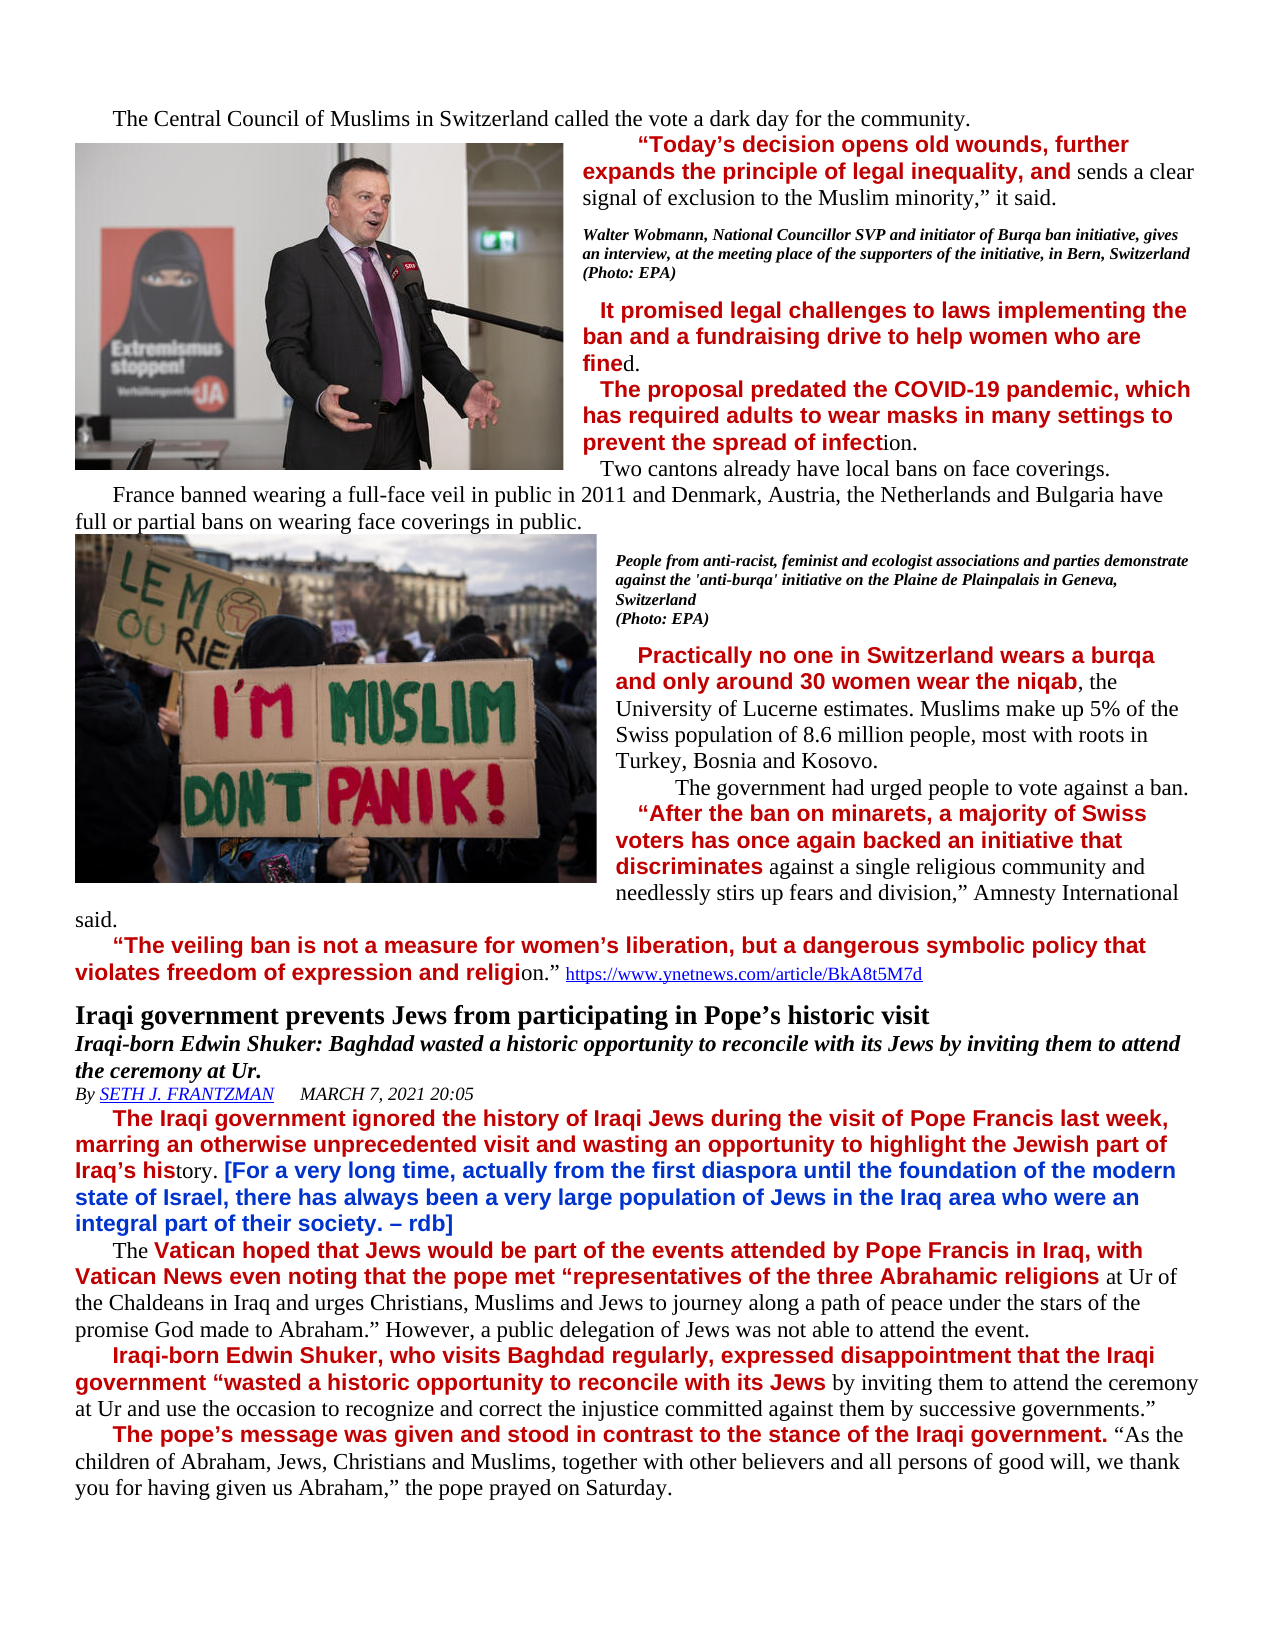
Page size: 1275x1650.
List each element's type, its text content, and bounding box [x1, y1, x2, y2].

picture [75, 534, 597, 883]
text “The veiling ban is not a measure for women’s liberation, but a dangerous symbolic policy that violates freedom of expression and religion.” https://www.ynetnews.com/article/BkA8t5M7d [75, 932, 1200, 985]
text “After the ban on minarets, a majority of Swiss voters has once again backed an initiative that discriminates against a single religious community and needlessly stirs up fears and division,” Amnesty International said. [75, 800, 1200, 932]
picture [75, 143, 564, 470]
text (Photo: EPA) [597, 608, 1200, 628]
text Iraqi-born Edwin Shuker: Baghdad wasted a historic opportunity to reconcile with its Jews by inviting them to attend the ceremony at Ur. [75, 1030, 1200, 1083]
text The pope’s message was given and stood in contrast to the stance of the Iraqi government. “As the children of Abraham, Jews, Christians and Muslims, together with other believers and all persons of good will, we thank you for having given us Abraham,” the pope prayed on Saturday. [75, 1421, 1200, 1501]
text Iraqi government prevents Jews from participating in Pope’s historic visit [75, 999, 1200, 1030]
text The Vatican hoped that Jews would be part of the events attended by Pope Francis in Iraq, with Vatican News even noting that the pope met “representatives of the three Abrahamic religions at Ur of the Chaldeans in Iraq and urges Christians, Muslims and Jews to journey along a path of peace under the stars of the promise God made to Abraham.” However, a public delegation of Jews was not able to attend the event. [75, 1237, 1200, 1342]
text “Today’s decision opens old wounds, further expands the principle of legal inequality, and sends a clear signal of exclusion to the Muslim minority,” it said. [75, 131, 1200, 211]
text France banned wearing a full-face veil in public in 2011 and Denmark, Austria, the Netherlands and Bulgaria have full or partial bans on wearing face coverings in public. [75, 481, 1200, 534]
text The Central Council of Muslims in Switzerland called the vote a dark day for the community. [75, 105, 1200, 131]
text It promised legal challenges to laws implementing the ban and a fundraising drive to help women who are fined. [564, 297, 1200, 376]
text People from anti-racist, feminist and ecologist associations and parties demonstrate against the 'anti-burqa' initiative on the Plaine de Plainpalais in Geneva, Switzerland [597, 551, 1200, 608]
text Iraqi-born Edwin Shuker, who visits Baghdad regularly, expressed disappointment that the Iraqi government “wasted a historic opportunity to reconcile with its Jews by inviting them to attend the ceremony at Ur and use the occasion to recognize and correct the injustice committed against them by successive governments.” [75, 1342, 1200, 1421]
text Practically no one in Switzerland wears a burqa and only around 30 women wear the niqab, the University of Lucerne estimates. Muslims make up 5% of the Swiss population of 8.6 million people, most with roots in Turkey, Bosnia and Kosovo. [597, 642, 1200, 774]
text The proposal predated the COVID-19 pandemic, which has required adults to wear masks in many settings to prevent the spread of infection. [564, 376, 1200, 455]
text Walter Wobmann, National Councillor SVP and initiator of Burqa ban initiative, gives an interview, at the meeting place of the supporters of the initiative, in Bern, Switzerland [564, 225, 1200, 263]
text (Photo: EPA) [564, 263, 1200, 282]
text The government had urged people to vote against a ban. [597, 774, 1200, 800]
text By SETH J. FRANTZMAN MARCH 7, 2021 20:05 [75, 1083, 1200, 1105]
text Two cantons already have local bans on face coverings. [75, 455, 1200, 481]
text The Iraqi government ignored the history of Iraqi Jews during the visit of Pope Francis last week, marring an otherwise unprecedented visit and wasting an opportunity to highlight the Jewish part of Iraq’s history. [For a very long time, actually from the first diaspora until the foundation of the modern state of Israel, there has always been a very large population of Jews in the Iraq area who were an integral part of their society. – rdb] [75, 1105, 1200, 1237]
